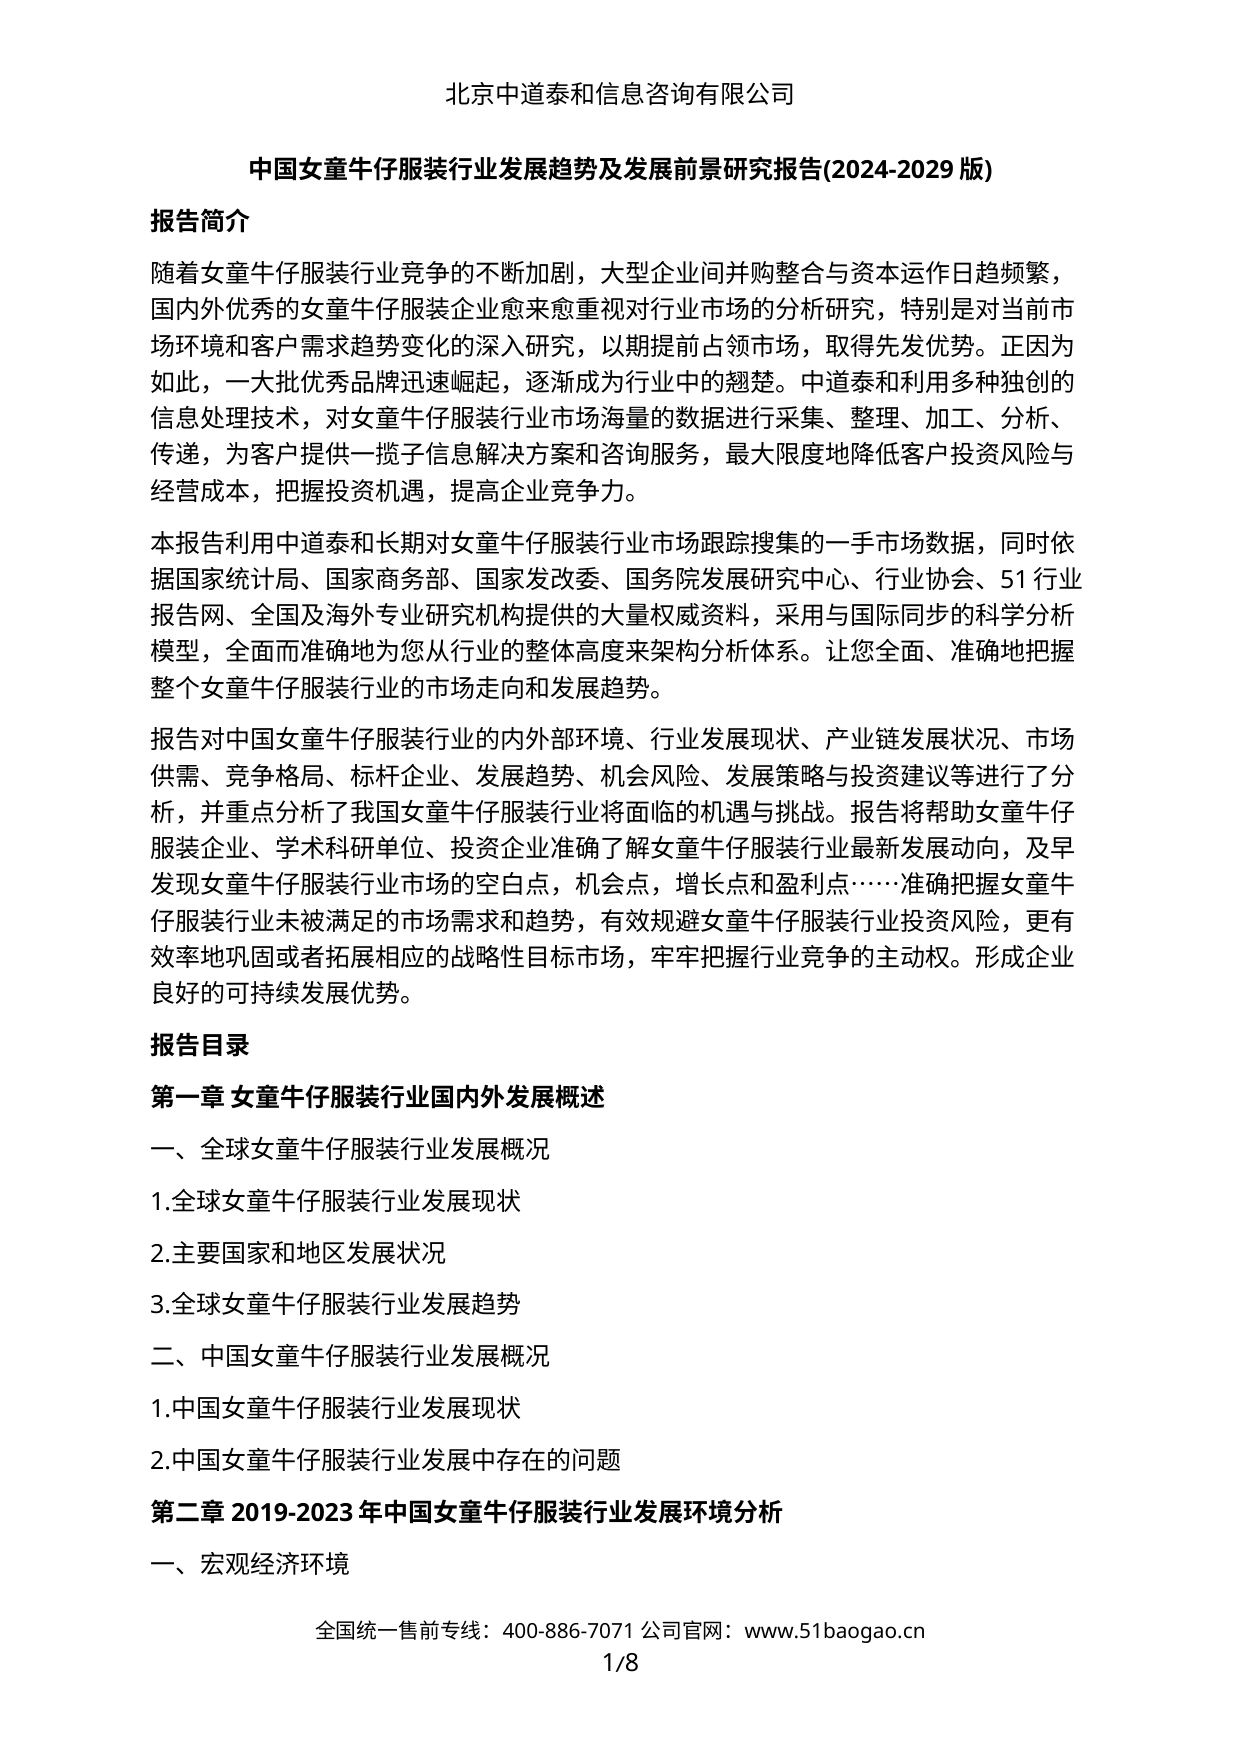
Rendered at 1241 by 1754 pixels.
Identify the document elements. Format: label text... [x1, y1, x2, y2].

text 中国女童牛仔服装行业发展趋势及发展前景研究报告(2024-2029版) [150, 150, 1090, 186]
text 一、宏观经济环境 [150, 1544, 1090, 1581]
text 随着女童牛仔服装行业竞争的不断加剧，大型企业间并购整合与资本运作日趋频繁，国内外优秀的女童牛仔服装企业愈来愈重视对行业市场的分析研究，特别是对当前市场环境和客户需求趋势变化的深入研究，以期提前占领市场，取得先发优势。正因为如此，一大批优秀品牌迅速崛起，逐渐成为行业中的翘楚。中道泰和利用多种独创的信息处理技术，对女童牛仔服装行业市场海量的数据进行采集、整理、加工、分析、传递，为客户提供一揽子信息解决方案和咨询服务，最大限度地降低客户投资风险与经营成本，把握投资机遇，提高企业竞争力。 [150, 254, 1090, 507]
text 2.主要国家和地区发展状况 [150, 1233, 1090, 1269]
text 本报告利用中道泰和长期对女童牛仔服装行业市场跟踪搜集的一手市场数据，同时依据国家统计局、国家商务部、国家发改委、国务院发展研究中心、行业协会、51行业报告网、全国及海外专业研究机构提供的大量权威资料，采用与国际同步的科学分析模型，全面而准确地为您从行业的整体高度来架构分析体系。让您全面、准确地把握整个女童牛仔服装行业的市场走向和发展趋势。 [150, 523, 1090, 704]
text 2.中国女童牛仔服装行业发展中存在的问题 [150, 1441, 1090, 1477]
text 3.全球女童牛仔服装行业发展趋势 [150, 1285, 1090, 1321]
text 一、全球女童牛仔服装行业发展概况 [150, 1129, 1090, 1166]
text 二、中国女童牛仔服装行业发展概况 [150, 1337, 1090, 1373]
text 报告目录 [150, 1026, 1090, 1062]
text 报告对中国女童牛仔服装行业的内外部环境、行业发展现状、产业链发展状况、市场供需、竞争格局、标杆企业、发展趋势、机会风险、发展策略与投资建议等进行了分析，并重点分析了我国女童牛仔服装行业将面临的机遇与挑战。报告将帮助女童牛仔服装企业、学术科研单位、投资企业准确了解女童牛仔服装行业最新发展动向，及早发现女童牛仔服装行业市场的空白点，机会点，增长点和盈利点……准确把握女童牛仔服装行业未被满足的市场需求和趋势，有效规避女童牛仔服装行业投资风险，更有效率地巩固或者拓展相应的战略性目标市场，牢牢把握行业竞争的主动权。形成企业良好的可持续发展优势。 [150, 720, 1090, 1010]
text 第二章 2019-2023年中国女童牛仔服装行业发展环境分析 [150, 1492, 1090, 1529]
text 报告简介 [150, 202, 1090, 238]
text 第一章 女童牛仔服装行业国内外发展概述 [150, 1077, 1090, 1114]
text 1.中国女童牛仔服装行业发展现状 [150, 1389, 1090, 1425]
text 1.全球女童牛仔服装行业发展现状 [150, 1181, 1090, 1217]
